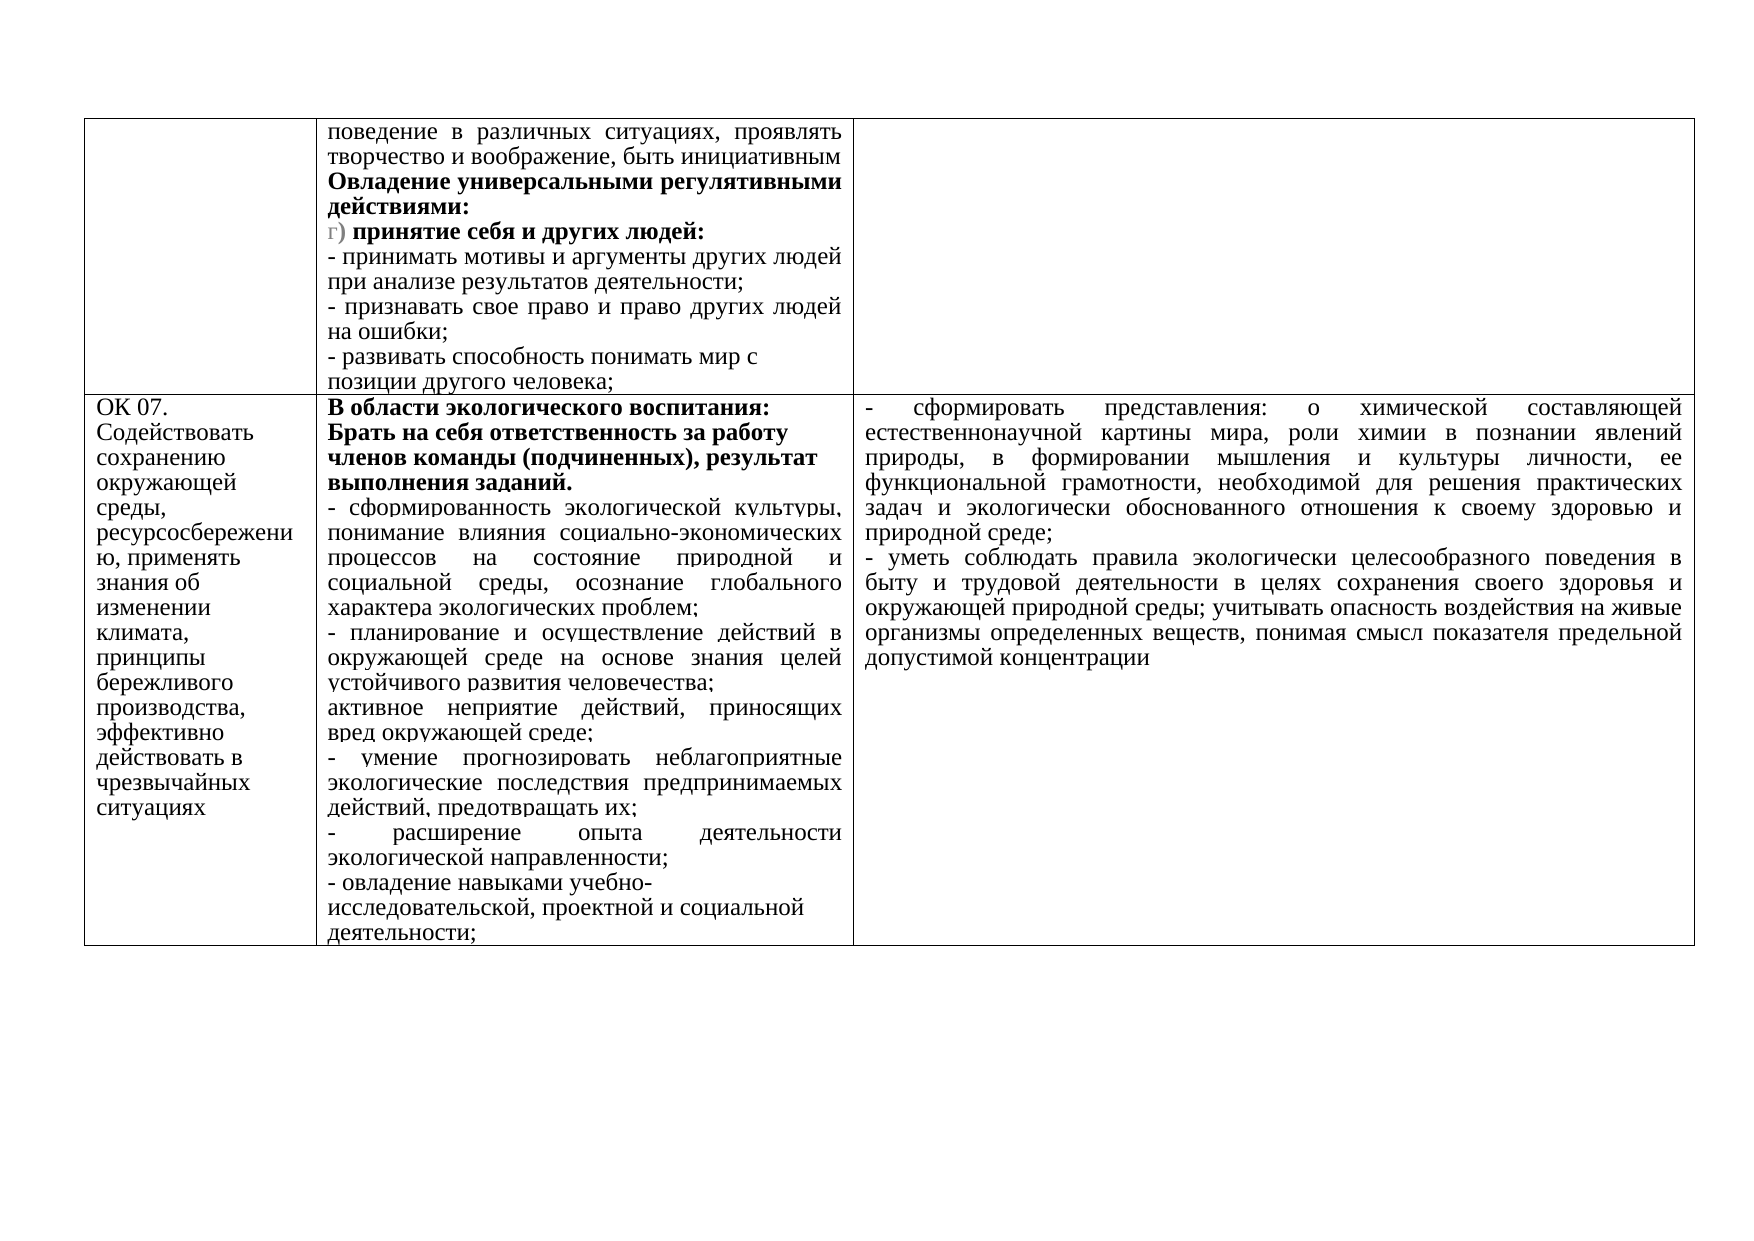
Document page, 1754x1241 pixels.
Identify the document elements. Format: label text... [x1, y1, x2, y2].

table_cell ОК 07. Содействовать сохранению окружающей среды, ресурсосбережению, применять знания об изменении климата, принципы бережливого производства, эффективно действовать в чрезвычайных ситуациях [85, 395, 316, 945]
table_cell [854, 119, 1694, 394]
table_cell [317, 119, 853, 394]
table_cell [85, 119, 316, 394]
table_cell - сформировать представления: о химической составляющей естественнонаучной картины мира, роли химии в познании явлений природы, в формировании мышления и культуры личности, ее функциональной грамотности, необходимой для решения практических задач и экологически обоснованного отношения к своему здоровью и природной среде; - уметь соблюдать правила экологически целесообразного поведения в быту и трудовой деятельности в целях сохранения своего здоровья и окружающей природной среды; учитывать опасность воздействия на живые организмы определенных веществ, понимая смысл показателя предельной допустимой концентрации [854, 395, 1694, 945]
table_cell В области экологического воспитания: Брать на себя ответственность за работу членов команды (подчиненных), результат выполнения заданий. - сформированность экологической культуры, понимание влияния социально-экономических процессов на состояние природной и социальной среды, осознание глобального характера экологических проблем; - планирование и осуществление действий в окружающей среде на основе знания целей устойчивого развития человечества; активное неприятие действий, приносящих вред окружающей среде; - умение прогнозировать неблагоприятные экологические последствия предпринимаемых действий, предотвращать их; - расширение опыта деятельности экологической направленности; - овладение навыками учебно-исследовательской, проектной и социальной деятельности; [317, 395, 853, 945]
